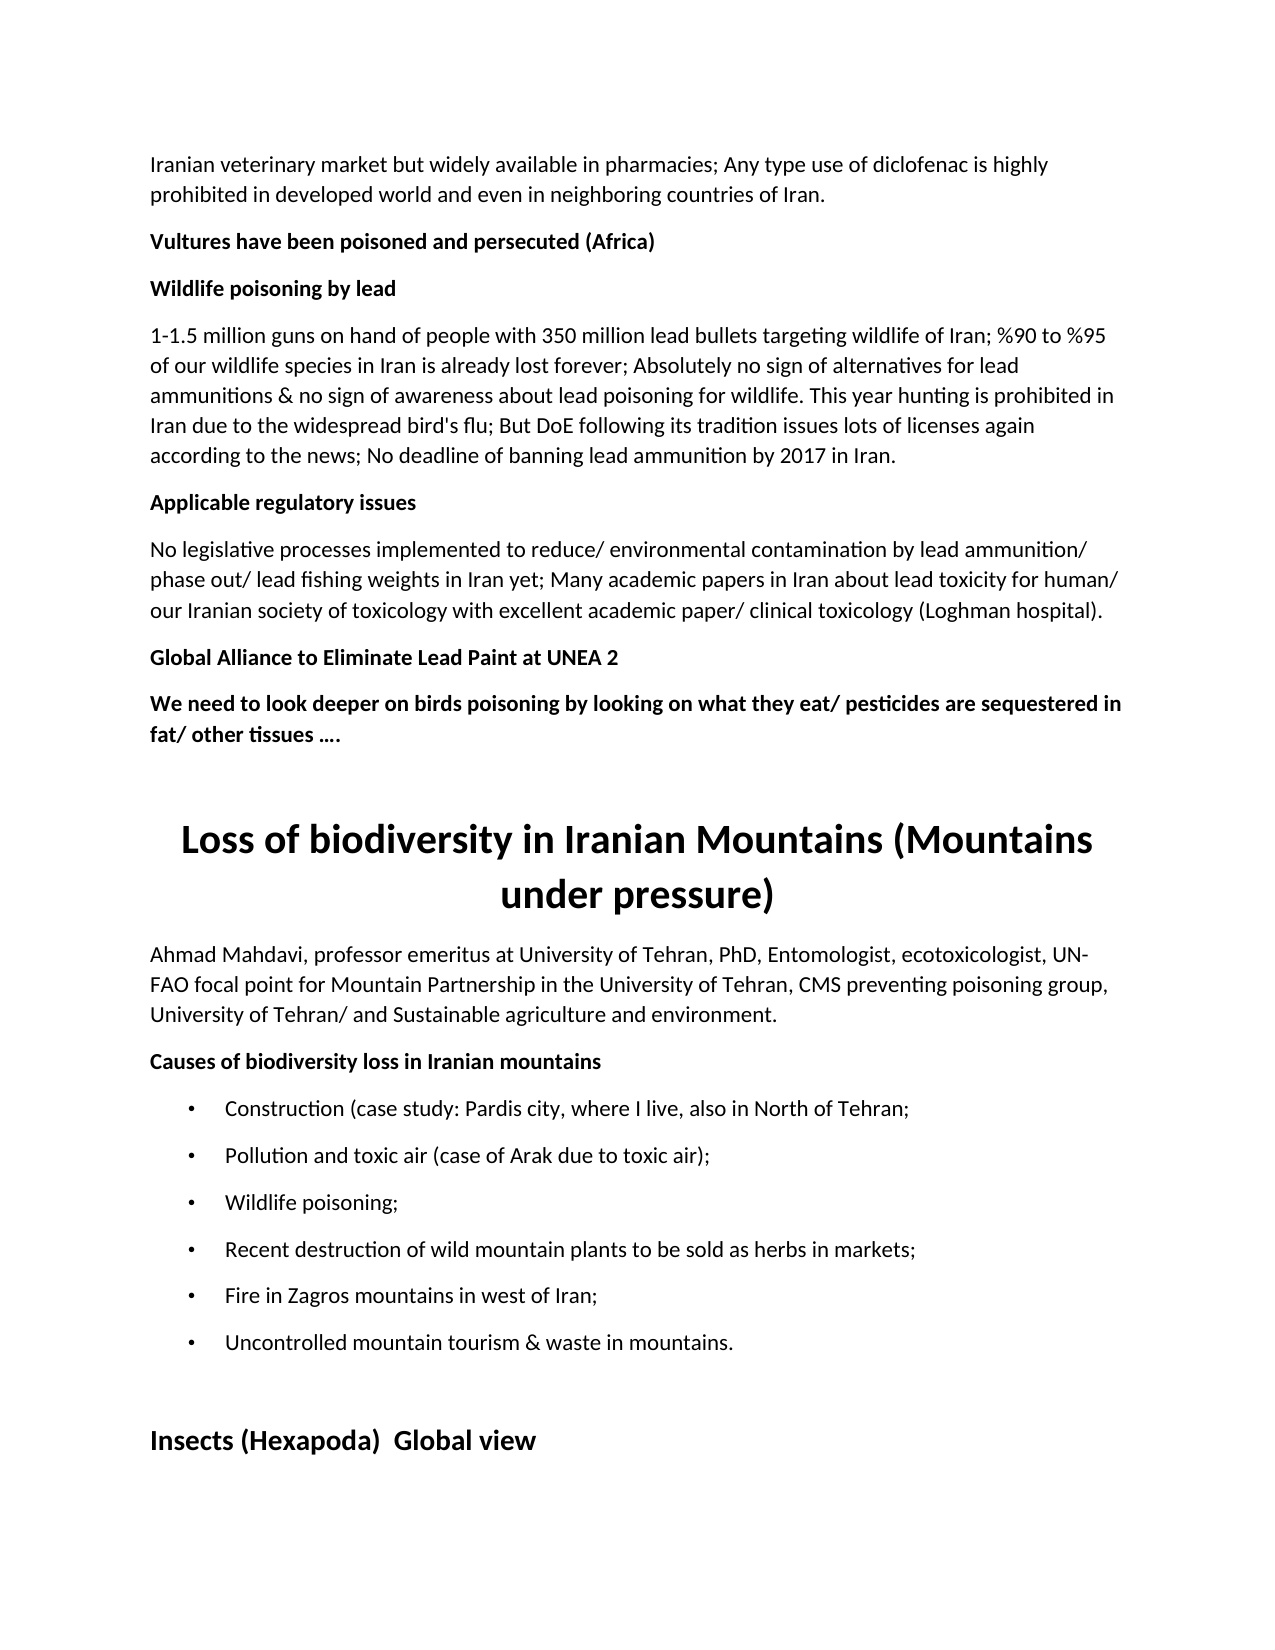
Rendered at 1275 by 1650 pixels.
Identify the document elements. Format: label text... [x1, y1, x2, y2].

text Loss of biodiversity in Iranian Mountains (Mountains under pressure) [150, 813, 1125, 919]
list Recent destruction of wild mountain plants to be sold as herbs in markets; [187, 1235, 1125, 1263]
list Pollution and toxic air (case of Arak due to toxic air); [187, 1141, 1125, 1169]
list Construction (case study: Pardis city, where I live, also in North of Tehran; [187, 1094, 1125, 1122]
text Applicable regulatory issues [150, 488, 1125, 517]
text No legislative processes implemented to reduce/ environmental contamination by lead ammunition/ phase out/ lead fishing weights in Iran yet; Many academic papers in Iran about lead toxicity for human/ our Iranian society of toxicology with excellent academic paper/ clinical toxicology (Loghman hospital). [150, 535, 1125, 624]
text Insects (Hexapoda) Global view [150, 1422, 1125, 1458]
list Uncontrolled mountain tourism & waste in mountains. [187, 1328, 1125, 1357]
text Causes of biodiversity loss in Iranian mountains [150, 1047, 1125, 1075]
list Wildlife poisoning; [187, 1188, 1125, 1216]
text Wildlife poisoning by lead [150, 274, 1125, 302]
list Fire in Zagros mountains in west of Iran; [187, 1282, 1125, 1310]
text 1-1.5 million guns on hand of people with 350 million lead bullets targeting wildlife of Iran; %90 to %95 of our wildlife species in Iran is already lost forever; Absolutely no sign of alternatives for lead ammunitions & no sign of awareness about lead poisoning for wildlife. This year hunting is prohibited in Iran due to the widespread bird's flu; But DoE following its tradition issues lots of licenses again according to the news; No deadline of banning lead ammunition by 2017 in Iran. [150, 321, 1125, 470]
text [150, 150, 1125, 208]
text Ahmad Mahdavi, professor emeritus at University of Tehran, PhD, Entomologist, ecotoxicologist, UN-FAO focal point for Mountain Partnership in the University of Tehran, CMS preventing poisoning group, University of Tehran/ and Sustainable agriculture and environment. [150, 940, 1125, 1028]
text We need to look deeper on birds poisoning by looking on what they eat/ pesticides are sequestered in fat/ other tissues …. [150, 689, 1125, 748]
text Global Alliance to Eliminate Lead Paint at UNEA 2 [150, 643, 1125, 671]
text Vultures have been poisoned and persecuted (Africa) [150, 227, 1125, 255]
